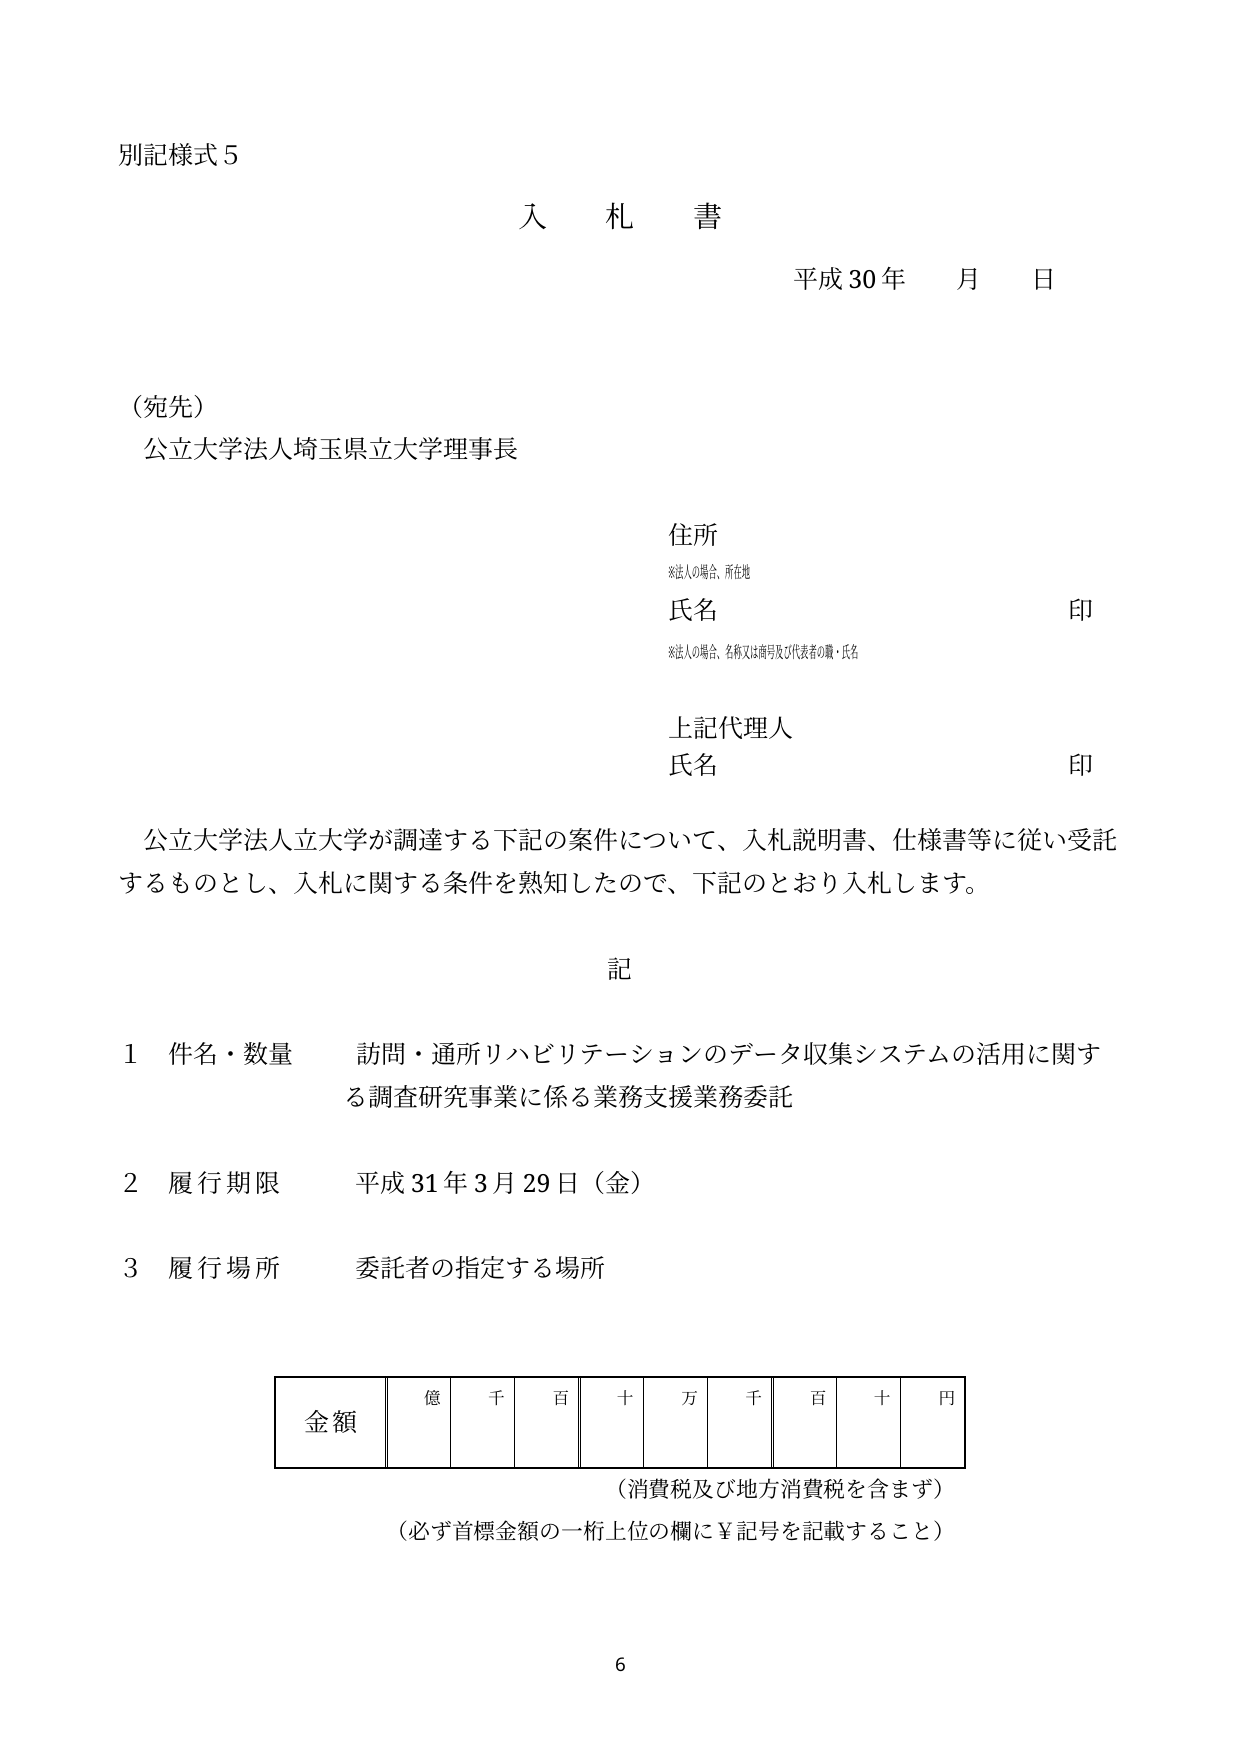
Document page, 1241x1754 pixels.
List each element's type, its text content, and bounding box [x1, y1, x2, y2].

text （宛先） [118, 387, 1122, 424]
text ※法人の場合、所在地 [118, 552, 1122, 590]
text 平成30年 月 日 [118, 259, 1122, 296]
text 別記様式５ [118, 134, 1122, 172]
table_header 金額 [276, 1378, 385, 1467]
text 氏名 印 [118, 590, 1122, 627]
text 氏名 印 [118, 745, 1122, 783]
table_header 千 [451, 1378, 514, 1467]
table_header 万 [644, 1378, 707, 1467]
text １ 件名・数量 訪問・通所リハビリテーションのデータ収集システムの活用に関する調査研究事業に係る業務支援業務委託 [118, 1034, 1122, 1115]
table_header 億 [388, 1378, 450, 1467]
text 上記代理人 [118, 708, 1122, 745]
text ２ 履行期限 平成31年3月29日（金） [118, 1163, 1122, 1200]
text 入 札 書 [118, 177, 1122, 252]
text 公立大学法人立大学が調達する下記の案件について、入札説明書、仕様書等に従い受託するものとし、入札に関する条件を熟知したので、下記のとおり入札します。 [118, 820, 1122, 901]
text ※法人の場合、名称又は商号及び代表者の職・氏名 [118, 633, 1122, 670]
table_header 十 [581, 1378, 643, 1467]
table_cell （消費税及び地方消費税を含まず） （必ず首標金額の一桁上位の欄に￥記号を記載すること） [275, 1469, 965, 1549]
table_header 百 [515, 1378, 578, 1467]
text ３ 履行場所 委託者の指定する場所 [118, 1248, 1122, 1286]
table_header 十 [837, 1378, 900, 1467]
table_header 千 [708, 1378, 771, 1467]
text 公立大学法人埼玉県立大学理事長 [118, 429, 1122, 467]
text 記 [118, 949, 1122, 986]
table_header 円 [901, 1378, 964, 1467]
text 住所 [118, 515, 1122, 552]
table_header 百 [774, 1378, 836, 1467]
